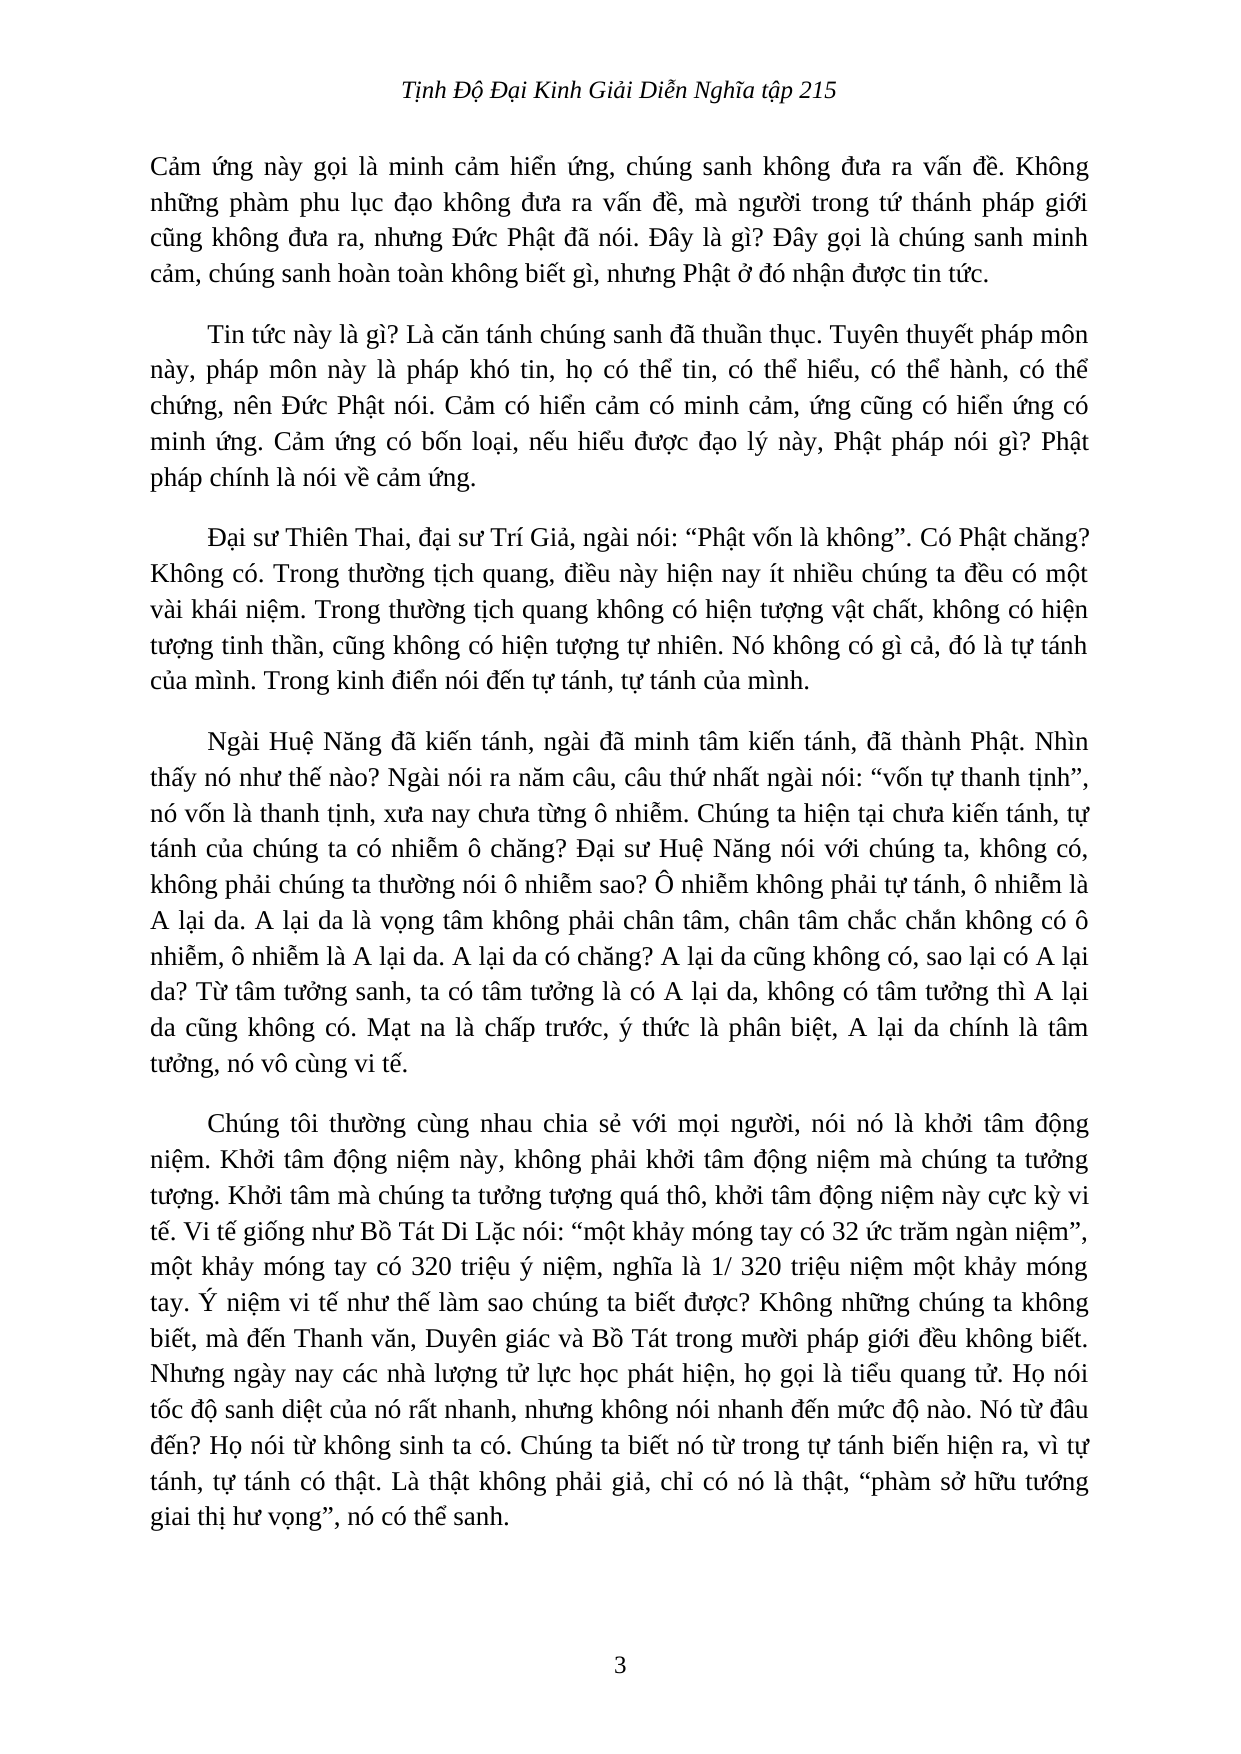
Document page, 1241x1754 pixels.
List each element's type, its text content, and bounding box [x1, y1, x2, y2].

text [150, 150, 1090, 288]
text Đại sư Thiên Thai, đại sư Trí Giả, ngài nói: “Phật vốn là không”. Có Phật chăng? Không có. Trong thường tịch quang, điều này hiện nay ít nhiều chúng ta đều có một vài khái niệm. Trong thường tịch quang không có hiện tượng vật chất, không có hiện tượng tinh thần, cũng không có hiện tượng tự nhiên. Nó không có gì cả, đó là tự tánh của mình. Trong kinh điển nói đến tự tánh, tự tánh của mình. [150, 522, 1090, 696]
text Tin tức này là gì? Là căn tánh chúng sanh đã thuần thục. Tuyên thuyết pháp môn này, pháp môn này là pháp khó tin, họ có thể tin, có thể hiểu, có thể hành, có thể chứng, nên Đức Phật nói. Cảm có hiển cảm có minh cảm, ứng cũng có hiển ứng có minh ứng. Cảm ứng có bốn loại, nếu hiểu được đạo lý này, Phật pháp nói gì? Phật pháp chính là nói về cảm ứng. [150, 318, 1090, 492]
text Ngài Huệ Năng đã kiến tánh, ngài đã minh tâm kiến tánh, đã thành Phật. Nhìn thấy nó như thế nào? Ngài nói ra năm câu, câu thứ nhất ngài nói: “vốn tự thanh tịnh”, nó vốn là thanh tịnh, xưa nay chưa từng ô nhiễm. Chúng ta hiện tại chưa kiến tánh, tự tánh của chúng ta có nhiễm ô chăng? Đại sư Huệ Năng nói với chúng ta, không có, không phải chúng ta thường nói ô nhiễm sao? Ô nhiễm không phải tự tánh, ô nhiễm là A lại da. A lại da là vọng tâm không phải chân tâm, chân tâm chắc chắn không có ô nhiễm, ô nhiễm là A lại da. A lại da có chăng? A lại da cũng không có, sao lại có A lại da? Từ tâm tưởng sanh, ta có tâm tưởng là có A lại da, không có tâm tưởng thì A lại da cũng không có. Mạt na là chấp trước, ý thức là phân biệt, A lại da chính là tâm tưởng, nó vô cùng vi tế. [150, 725, 1090, 1078]
text Chúng tôi thường cùng nhau chia sẻ với mọi người, nói nó là khởi tâm động niệm. Khởi tâm động niệm này, không phải khởi tâm động niệm mà chúng ta tưởng tượng. Khởi tâm mà chúng ta tưởng tượng quá thô, khởi tâm động niệm này cực kỳ vi tế. Vi tế giống như Bồ Tát Di Lặc nói: “một khảy móng tay có 32 ức trăm ngàn niệm”, một khảy móng tay có 320 triệu ý niệm, nghĩa là 1/ 320 triệu niệm một khảy móng tay. Ý niệm vi tế như thế làm sao chúng ta biết được? Không những chúng ta không biết, mà đến Thanh văn, Duyên giác và Bồ Tát trong mười pháp giới đều không biết. Nhưng ngày nay các nhà lượng tử lực học phát hiện, họ gọi là tiểu quang tử. Họ nói tốc độ sanh diệt của nó rất nhanh, nhưng không nói nhanh đến mức độ nào. Nó từ đâu đến? Họ nói từ không sinh ta có. Chúng ta biết nó từ trong tự tánh biến hiện ra, vì tự tánh, tự tánh có thật. Là thật không phải giả, chỉ có nó là thật, “phàm sở hữu tướng giai thị hư vọng”, nó có thể sanh. [150, 1107, 1090, 1532]
